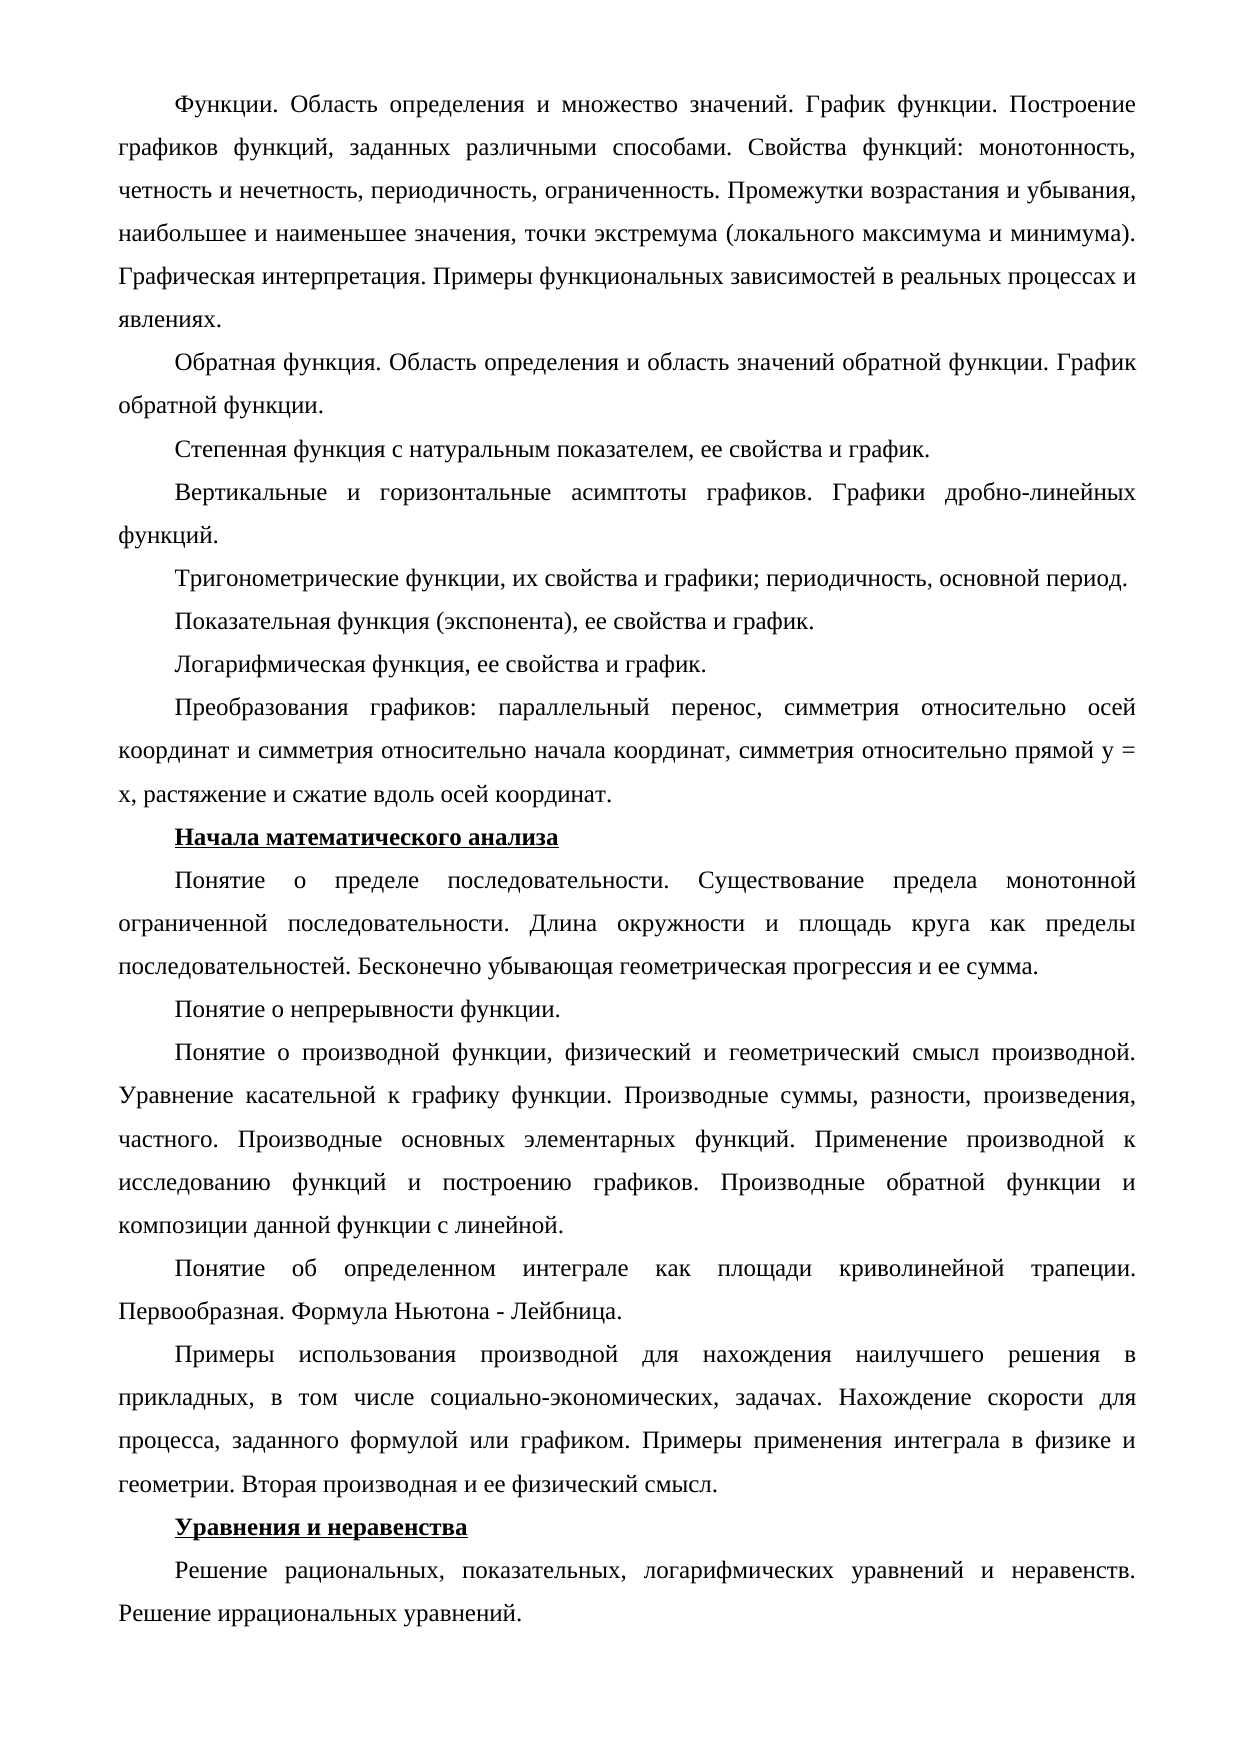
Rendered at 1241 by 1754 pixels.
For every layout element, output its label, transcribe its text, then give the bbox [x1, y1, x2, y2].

text Понятие об определенном интеграле как площади криволинейной трапеции. Первообразная. Формула Ньютона - Лейбница. [118, 1253, 1137, 1325]
text Логарифмическая функция, ее свойства и график. [118, 649, 1137, 678]
text Показательная функция (экспонента), ее свойства и график. [118, 606, 1137, 635]
text Примеры использования производной для нахождения наилучшего решения в прикладных, в том числе социально-экономических, задачах. Нахождение скорости для процесса, заданного формулой или графиком. Примеры применения интеграла в физике и геометрии. Вторая производная и ее физический смысл. [118, 1339, 1137, 1497]
text Понятие о пределе последовательности. Существование предела монотонной ограниченной последовательности. Длина окружности и площадь круга как пределы последовательностей. Бесконечно убывающая геометрическая прогрессия и ее сумма. [118, 865, 1137, 980]
text Тригонометрические функции, их свойства и графики; периодичность, основной период. [118, 563, 1137, 592]
text Степенная функция с натуральным показателем, ее свойства и график. [118, 434, 1137, 462]
text Понятие о производной функции, физический и геометрический смысл производной. Уравнение касательной к графику функции. Производные суммы, разности, произведения, частного. Производные основных элементарных функций. Применение производной к исследованию функций и построению графиков. Производные обратной функции и композиции данной функции с линейной. [118, 1037, 1137, 1239]
text Обратная функция. Область определения и область значений обратной функции. График обратной функции. [118, 347, 1137, 419]
text Начала математического анализа [118, 822, 1137, 851]
text Вертикальные и горизонтальные асимптоты графиков. Графики дробно-линейных функций. [118, 477, 1137, 549]
text Уравнения и неравенства [118, 1512, 1137, 1541]
text Преобразования графиков: параллельный перенос, симметрия относительно осей координат и симметрия относительно начала координат, симметрия относительно прямой y = x, растяжение и сжатие вдоль осей координат. [118, 692, 1137, 807]
text Понятие о непрерывности функции. [118, 994, 1137, 1023]
text Решение рациональных, показательных, логарифмических уравнений и неравенств. Решение иррациональных уравнений. [118, 1555, 1137, 1627]
text Функции. Область определения и множество значений. График функции. Построение графиков функций, заданных различными способами. Свойства функций: монотонность, четность и нечетность, периодичность, ограниченность. Промежутки возрастания и убывания, наибольшее и наименьшее значения, точки экстремума (локального максимума и минимума). Графическая интерпретация. Примеры функциональных зависимостей в реальных процессах и явлениях. [118, 89, 1137, 333]
